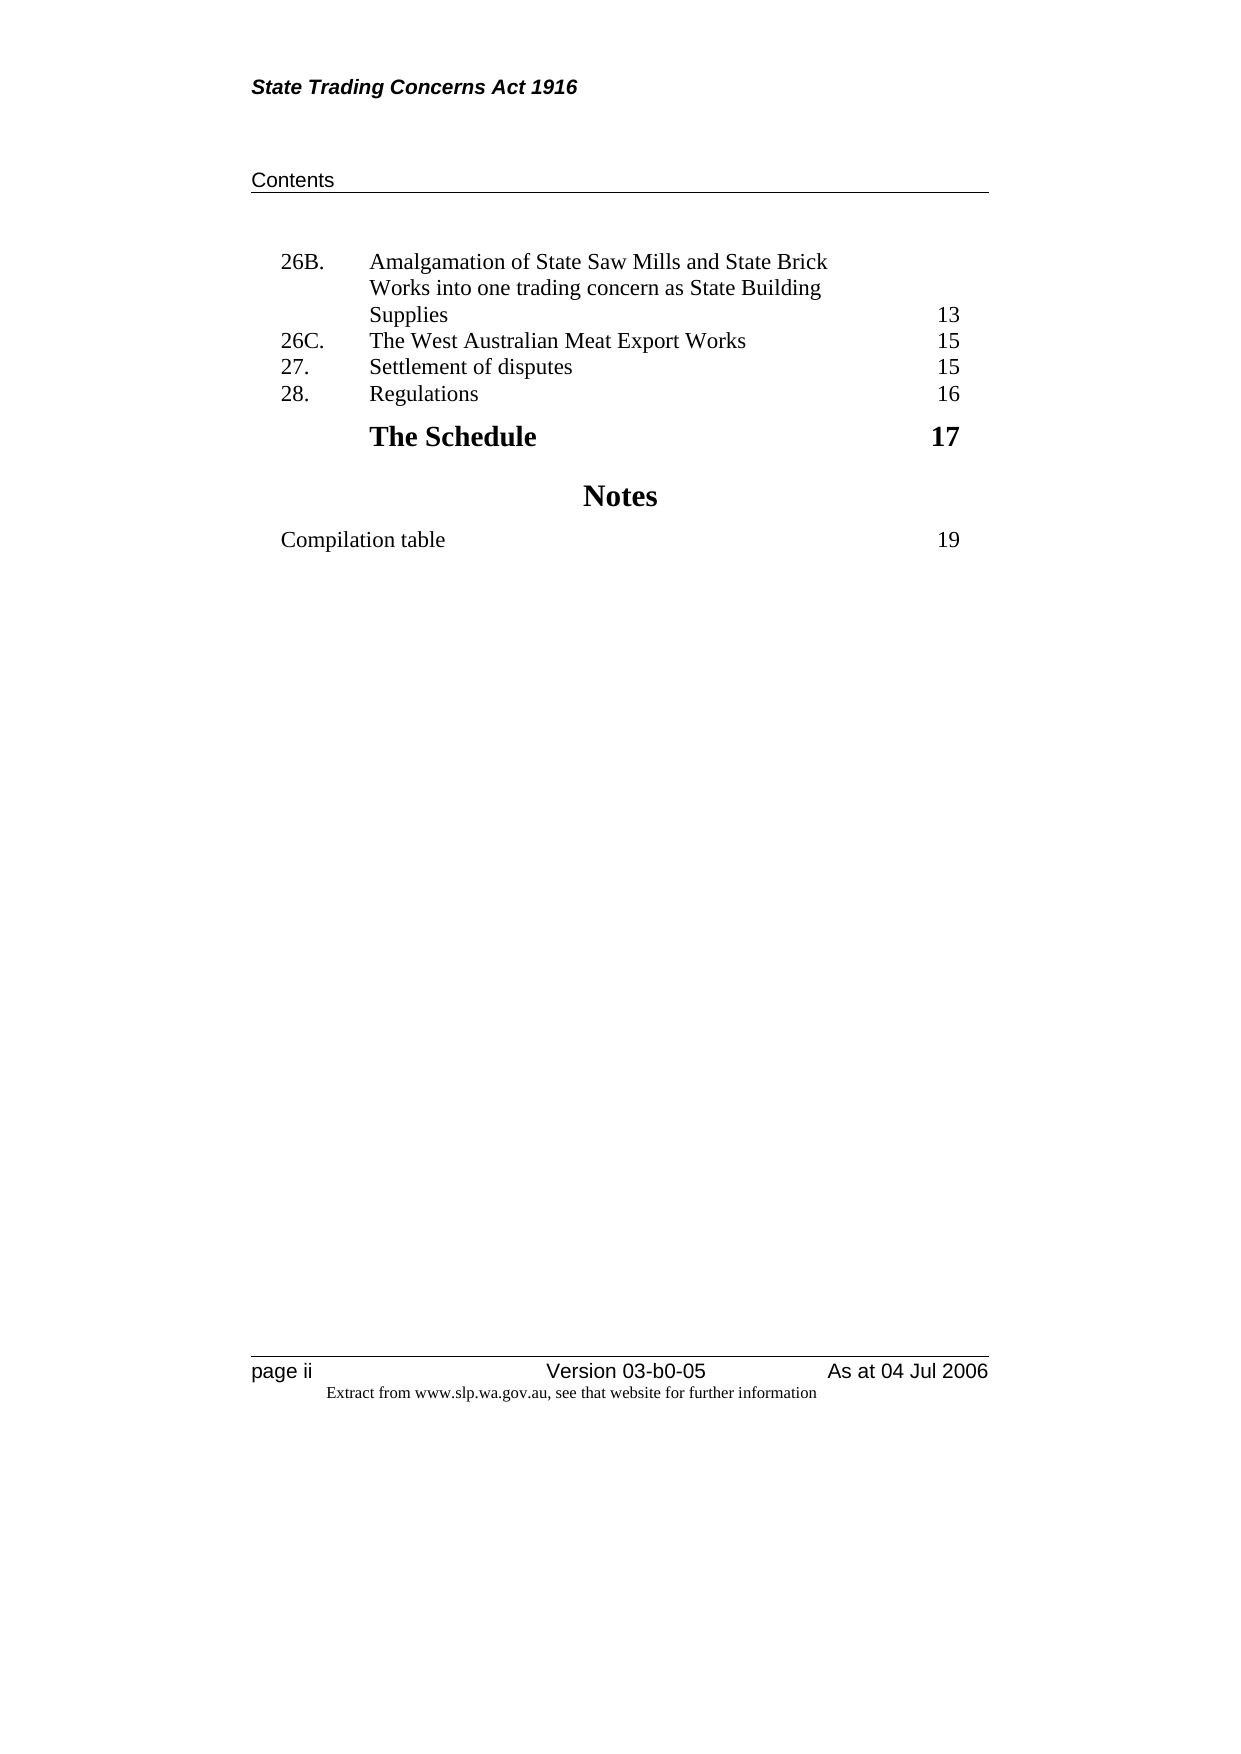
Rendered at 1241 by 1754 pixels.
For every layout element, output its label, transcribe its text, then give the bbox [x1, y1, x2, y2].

text 26B. Amalgamation of State Saw Mills and State Brick Works into one trading concern as State Building Supplies 13 [281, 248, 871, 327]
text The Schedule 17 [369, 419, 871, 452]
text Compilation table 19 [281, 526, 871, 552]
text 26C. The West Australian Meat Export Works 15 [281, 327, 871, 353]
text 27. Settlement of disputes 15 [281, 353, 871, 380]
text Notes [281, 477, 959, 513]
text 28. Regulations 16 [281, 380, 871, 406]
